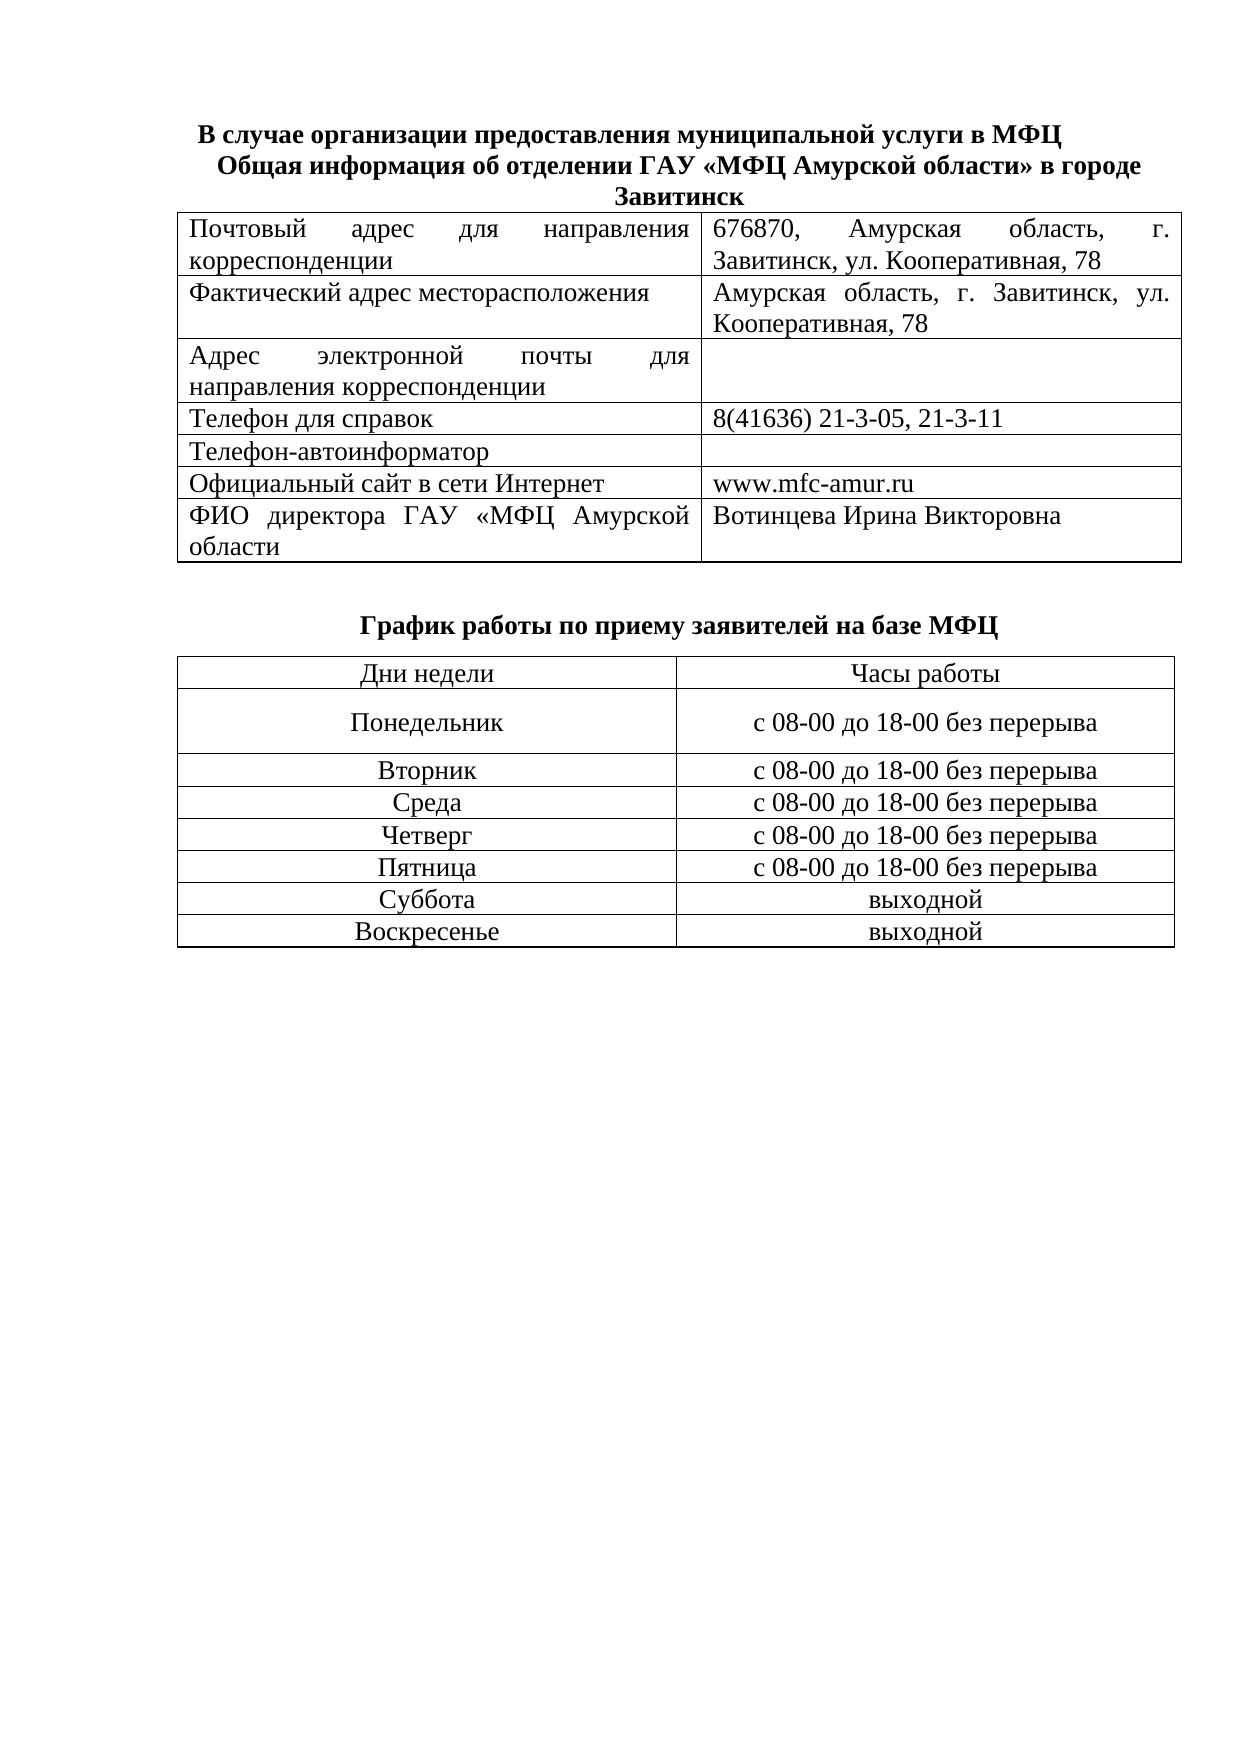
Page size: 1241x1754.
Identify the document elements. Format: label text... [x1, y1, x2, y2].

table_cell с 08-00 до 18-00 без перерыва [677, 787, 1174, 818]
table_cell Амурская область, г. Завитинск, ул. Кооперативная, 78 [702, 276, 1181, 338]
table_header Часы работы [677, 657, 1174, 688]
text Общая информация об отделении ГАУ «МФЦ Амурской области» в городе Завитинск [177, 149, 1181, 212]
table_cell выходной [677, 915, 1174, 946]
table_cell [702, 339, 1181, 402]
table_cell [702, 435, 1181, 466]
table_cell Понедельник [178, 689, 676, 753]
table_cell ФИО директора ГАУ «МФЦ Амурской области [178, 499, 701, 561]
table_cell 8(41636) 21-3-05, 21-3-11 [702, 403, 1181, 434]
table_cell Вотинцева Ирина Викторовна [702, 499, 1181, 561]
table_cell Среда [178, 787, 676, 818]
table_cell с 08-00 до 18-00 без перерыва [677, 819, 1174, 850]
table_cell Телефон-автоинформатор [178, 435, 701, 466]
table_cell Вторник [178, 754, 676, 786]
text График работы по приему заявителей на базе МФЦ [177, 609, 1181, 640]
table_header Почтовый адрес для направления корреспонденции [178, 213, 701, 275]
table_cell Фактический адрес месторасположения [178, 276, 701, 338]
table_cell Суббота [178, 883, 676, 914]
table_cell с 08-00 до 18-00 без перерыва [677, 689, 1174, 753]
table_cell выходной [677, 883, 1174, 914]
table_header 676870, Амурская область, г. Завитинск, ул. Кооперативная, 78 [702, 213, 1181, 275]
table_header Дни недели [178, 657, 676, 688]
table_cell Официальный сайт в сети Интернет [178, 467, 701, 498]
table_cell Адрес электронной почты для направления корреспонденции [178, 339, 701, 402]
table_cell с 08-00 до 18-00 без перерыва [677, 754, 1174, 786]
table_cell Четверг [178, 819, 676, 850]
table_cell Пятница [178, 851, 676, 882]
text В случае организации предоставления муниципальной услуги в МФЦ [177, 118, 1181, 149]
table_cell с 08-00 до 18-00 без перерыва [677, 851, 1174, 882]
table_cell Воскресенье [178, 915, 676, 946]
table_cell Телефон для справок [178, 403, 701, 434]
